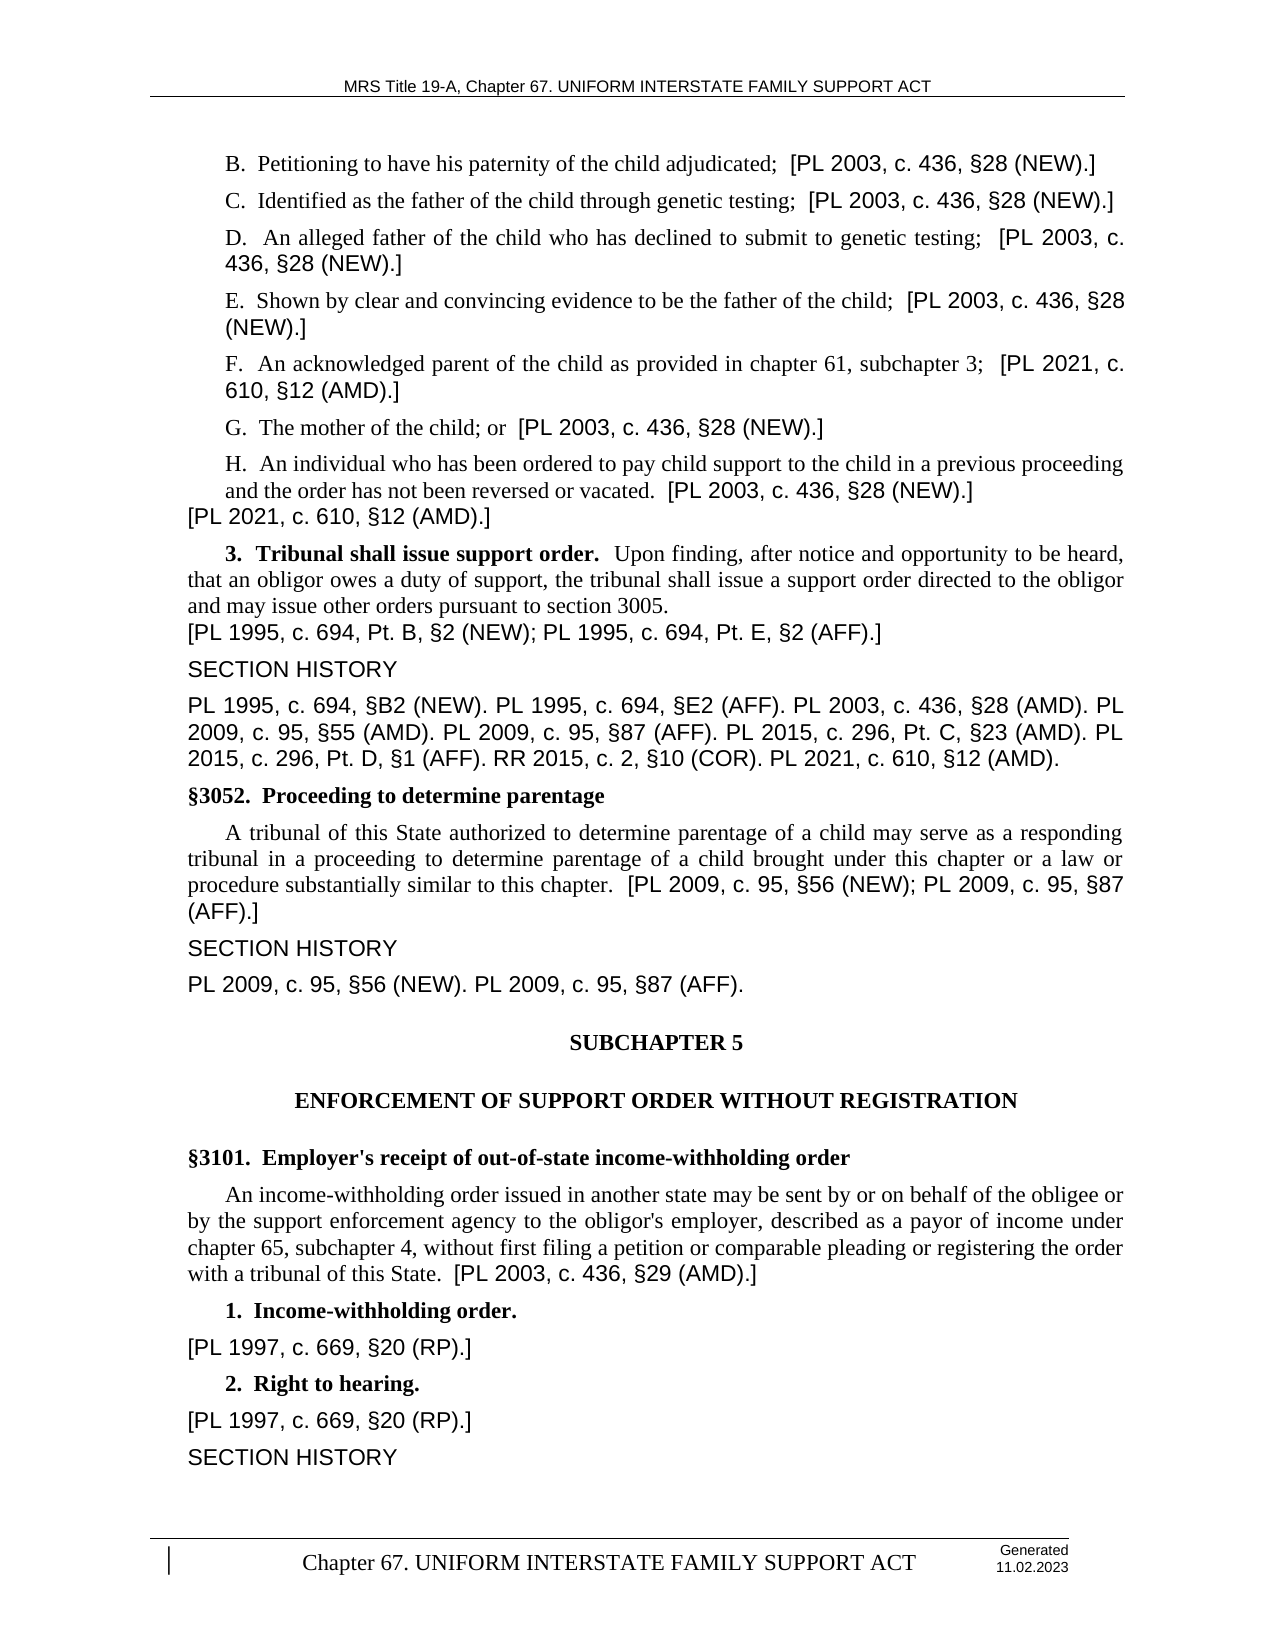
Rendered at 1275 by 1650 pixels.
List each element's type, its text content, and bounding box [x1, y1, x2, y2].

text PL 2009, c. 95, §56 (NEW). PL 2009, c. 95, §87 (AFF). [187, 971, 1125, 998]
text 3. Tribunal shall issue support order. Upon finding, after notice and opportunity to be heard, that an obligor owes a duty of support, the tribunal shall issue a support order directed to the obligor and may issue other orders pursuant to section 3005. [187, 540, 1125, 619]
text SUBCHAPTER 5 [187, 1029, 1125, 1055]
text F. An acknowledged parent of the child as provided in chapter 61, subchapter 3; [PL 2021, c. 610, §12 (AMD).] [225, 350, 1125, 403]
text A tribunal of this State authorized to determine parentage of a child may serve as a responding tribunal in a proceeding to determine parentage of a child brought under this chapter or a law or procedure substantially similar to this chapter. [PL 2009, c. 95, §56 (NEW); PL 2009, c. 95, §87 (AFF).] [187, 819, 1125, 924]
text [PL 1995, c. 694, Pt. B, §2 (NEW); PL 1995, c. 694, Pt. E, §2 (AFF).] [187, 619, 1125, 645]
text An income-withholding order issued in another state may be sent by or on behalf of the obligee or by the support enforcement agency to the obligor's employer, described as a payor of income under chapter 65, subchapter 4, without first filing a petition or comparable pleading or registering the order with a tribunal of this State. [PL 2003, c. 436, §29 (AMD).] [187, 1181, 1125, 1287]
text D. An alleged father of the child who has declined to submit to genetic testing; [PL 2003, c. 436, §28 (NEW).] [225, 224, 1125, 277]
text 1. Income-withholding order. [187, 1297, 1125, 1323]
text ENFORCEMENT OF SUPPORT ORDER WITHOUT REGISTRATION [187, 1087, 1125, 1113]
text G. The mother of the child; or [PL 2003, c. 436, §28 (NEW).] [225, 413, 1125, 440]
text SECTION HISTORY [187, 656, 1125, 682]
text C. Identified as the father of the child through genetic testing; [PL 2003, c. 436, §28 (NEW).] [225, 187, 1125, 213]
text §3052. Proceeding to determine parentage [187, 782, 1125, 808]
text E. Shown by clear and convincing evidence to be the father of the child; [PL 2003, c. 436, §28 (NEW).] [225, 287, 1125, 340]
text H. An individual who has been ordered to pay child support to the child in a previous proceeding and the order has not been reversed or vacated. [PL 2003, c. 436, §28 (NEW).] [225, 450, 1125, 503]
text §3101. Employer's receipt of out-of-state income-withholding order [187, 1144, 1125, 1171]
text PL 1995, c. 694, §B2 (NEW). PL 1995, c. 694, §E2 (AFF). PL 2003, c. 436, §28 (AMD). PL 2009, c. 95, §55 (AMD). PL 2009, c. 95, §87 (AFF). PL 2015, c. 296, Pt. C, §23 (AMD). PL 2015, c. 296, Pt. D, §1 (AFF). RR 2015, c. 2, §10 (COR). PL 2021, c. 610, §12 (AMD). [187, 692, 1125, 772]
text SECTION HISTORY [187, 1444, 1125, 1470]
text [PL 1997, c. 669, §20 (RP).] [187, 1334, 1125, 1360]
text B. Petitioning to have his paternity of the child adjudicated; [PL 2003, c. 436, §28 (NEW).] [225, 150, 1125, 176]
text SECTION HISTORY [187, 935, 1125, 961]
text [PL 2021, c. 610, §12 (AMD).] [187, 503, 1125, 529]
text [PL 1997, c. 669, §20 (RP).] [187, 1407, 1125, 1434]
text 2. Right to hearing. [187, 1371, 1125, 1397]
